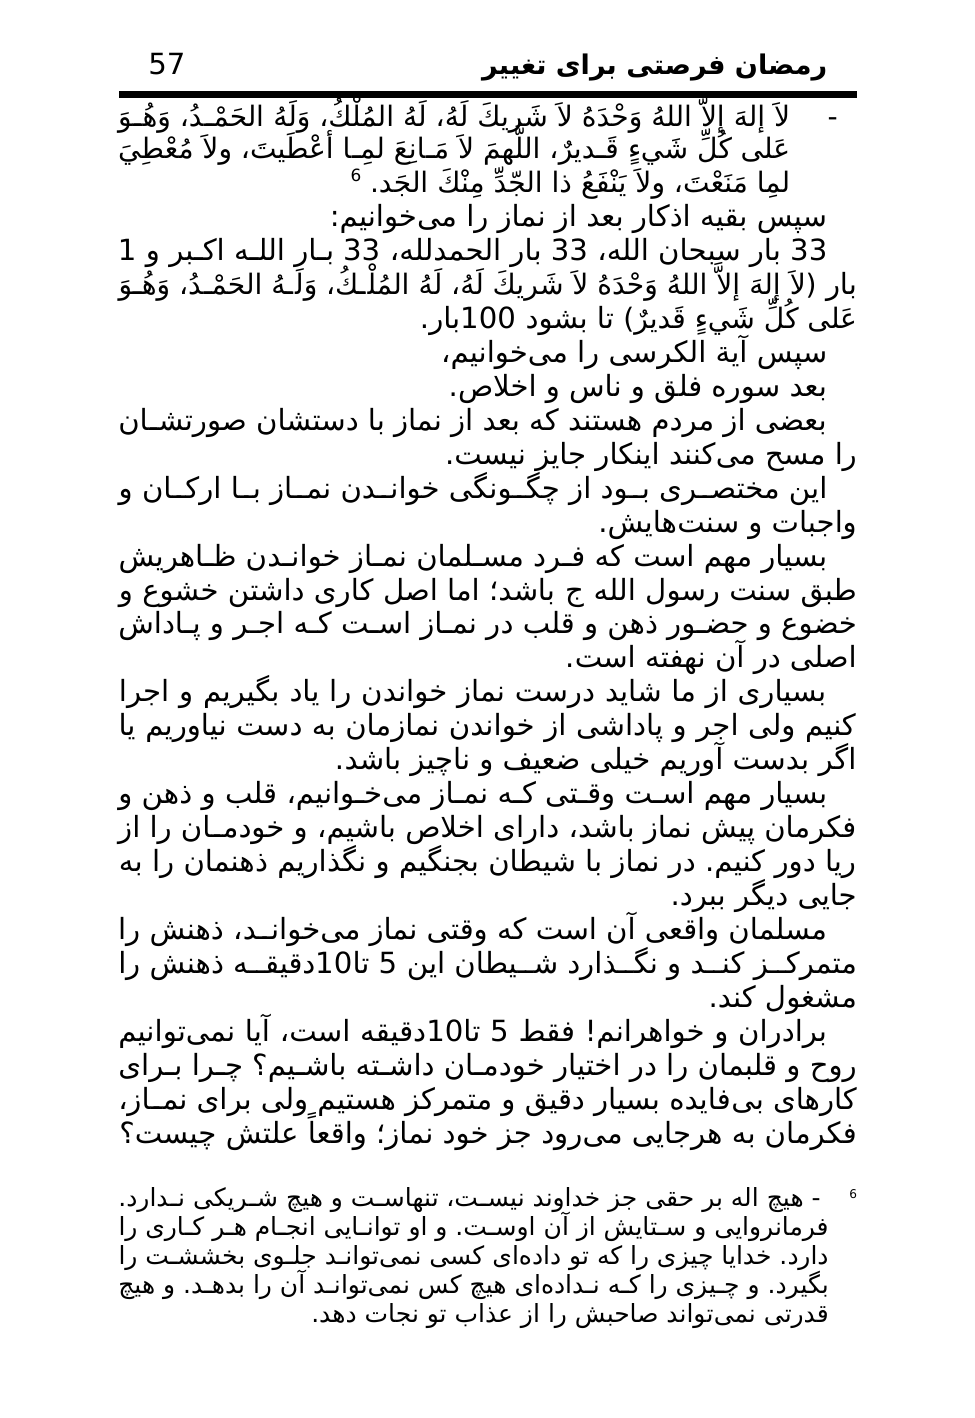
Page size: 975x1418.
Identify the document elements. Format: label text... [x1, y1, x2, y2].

text بعضی از مردم هستند که بعد از نماز با دستشان صورتشان را مسح می‌کنند اینکار جایز نیست. [118, 403, 857, 471]
text سپس بقیه اذکار بعد از نماز را می‌خوانیم: [118, 199, 857, 233]
text سپس آیة الکرسی را می‌خوانیم، [118, 335, 857, 369]
text بسیاری از ما شاید درست نماز خواندن را یاد بگیریم و اجرا کنیم ولی اجر و پاداشی از خواندن نمازمان به دست نیاوریم یا اگر بدست آوریم خیلی ضعیف و ناچیز باشد. [118, 675, 857, 777]
text برادران و خواهرانم! فقط 5 تا10دقیقه است، آیا نمی‌توانیم روح و قلبمان را در اختیار خودمان داشته باشیم؟ چرا برای کارهای بی‌فایده بسیار دقیق و متمرکز هستیم ولی برای نماز، فکرمان به هرجایی می‌رود جز خود نماز؛ واقعاً علتش چیست؟ [118, 1014, 857, 1150]
text این مختصری بود از چگونگی خواندن نماز با ارکان و واجبات و سنت‌هایش. [118, 471, 857, 539]
list لاَ إلهَ إلاَّ اللهُ وَحْدَهُ لاَ شَريكَ لَهُ، لَهُ المُلْكُ، وَلَهُ الحَمْدُ، وَهُوَ عَلى كُلِّ شَيءٍ قَديرٌ، اللَّهمَ لاَ مَانِعَ لمِا أعْطَيتَ، ولاَ مُعْطِيَ لمِا مَنَعْتَ، ولاَ يَنْفَعُ ذا الجّدِّ مِنْكَ الجَد. [118, 100, 827, 199]
text 33 بار سبحان الله، 33 بار الحمدلله، 33 بار الله اکبر و 1 بار (لاَ إلهَ إلاَّ اللهُ وَحْدَهُ لاَ شَريكَ لَهُ، لَهُ المُلْكُ، وَلَهُ الحَمْدُ، وَهُوَ عَلى كُلِّ شَيءٍ قَديرٌ) تا بشود 100بار. [118, 233, 857, 335]
text بسیار مهم است وقتی که نماز می‌خوانیم، قلب و ذهن و فکرمان پیش نماز باشد، دارای اخلاص باشیم، و خودمان را از ریا دور کنیم. در نماز با شیطان بجنگیم و نگذاریم ذهنمان را به جایی دیگر ببرد. [118, 777, 857, 912]
text بسیار مهم است که فرد مسلمان نماز خواندن ظاهریش طبق سنت رسول الله ج باشد؛ اما اصل کاری داشتن خشوع و خضوع و حضور ذهن و قلب در نماز است که اجر و پاداش اصلی در آن نهفته است. [118, 539, 857, 675]
text مسلمان واقعی آن است که وقتی نماز می‌خواند، ذهنش را متمرکز کند و نگذارد شیطان این 5 تا10دقیقه ذهنش را مشغول کند. [118, 912, 857, 1014]
text بعد سوره فلق و ناس و اخلاص. [118, 369, 857, 403]
